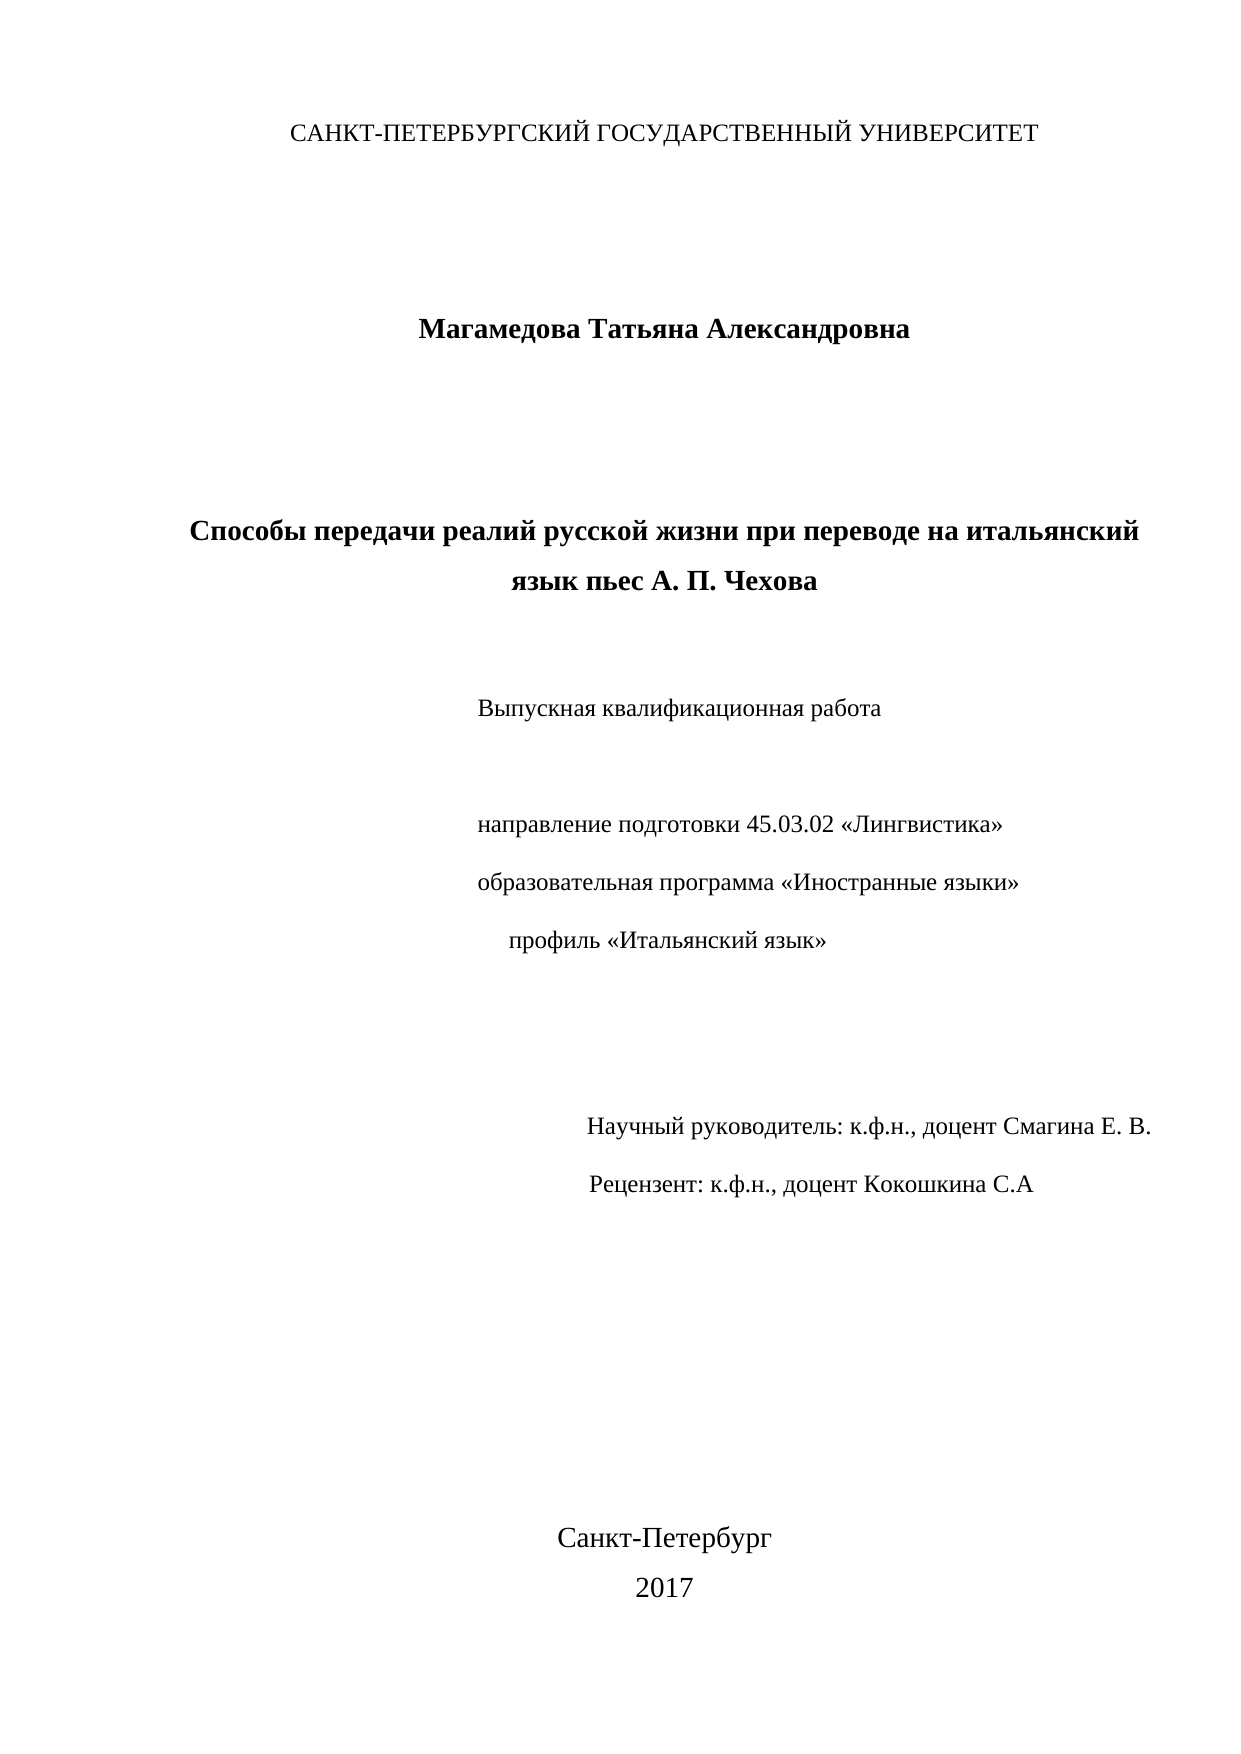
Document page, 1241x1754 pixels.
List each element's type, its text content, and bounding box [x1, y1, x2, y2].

text САНКТ-ПЕТЕРБУРГСКИЙ ГОСУДАРСТВЕННЫЙ УНИВЕРСИТЕТ [177, 118, 1152, 147]
text 2017 [177, 1571, 1152, 1604]
text Научный руководитель: к.ф.н., доцент Смагина Е. В. [177, 1111, 1152, 1139]
text образовательная программа «Иностранные языки» [177, 867, 1152, 896]
text профиль «Итальянский язык» [177, 925, 1152, 953]
text направление подготовки 45.03.02 «Лингвистика» [177, 809, 1152, 838]
text Магамедова Татьяна Александровна [177, 312, 1152, 345]
text Санкт-Петербург [177, 1520, 1152, 1554]
text Выпускная квалификационная работа [177, 693, 1152, 722]
text Способы передачи реалий русской жизни при переводе на итальянский язык пьес А. П. Чехова [177, 513, 1152, 597]
text Рецензент: к.ф.н., доцент Кокошкина С.А [177, 1169, 1152, 1197]
